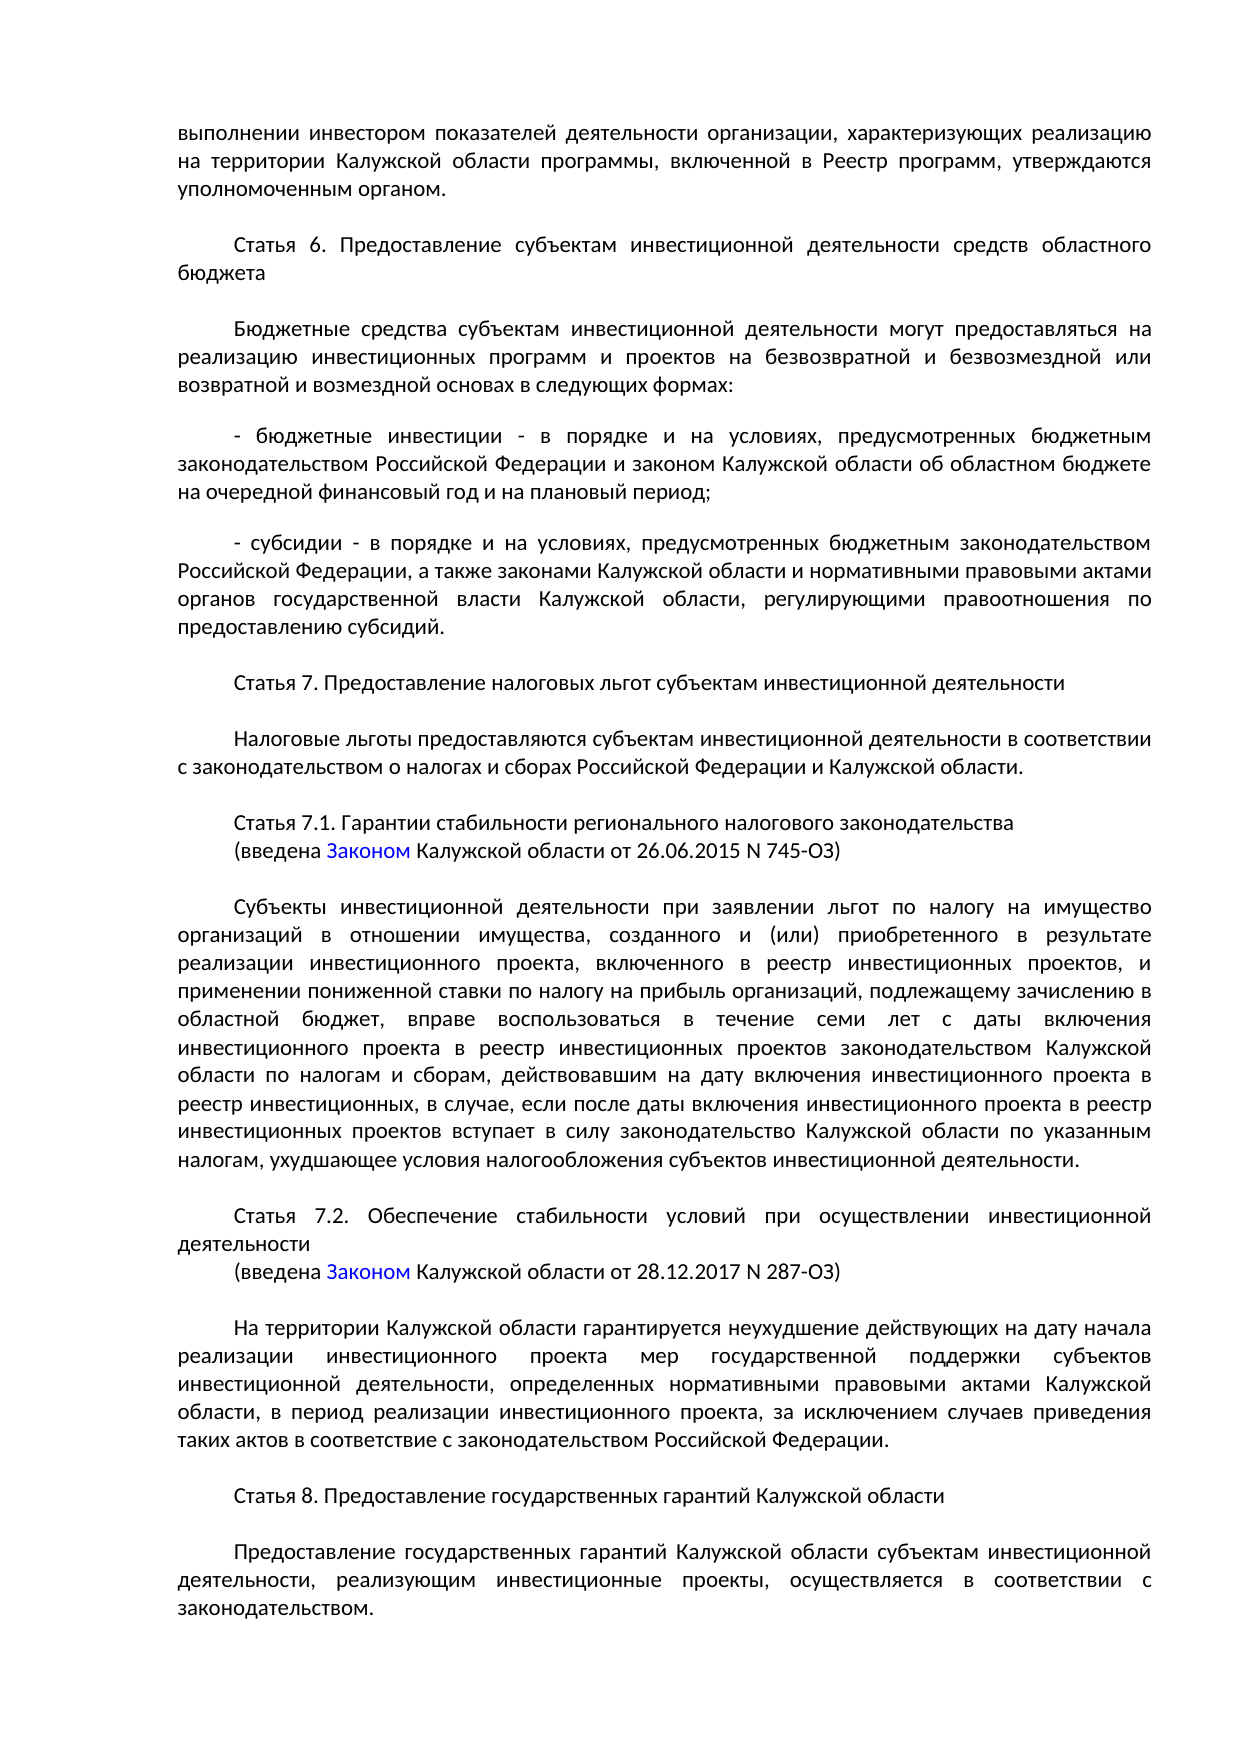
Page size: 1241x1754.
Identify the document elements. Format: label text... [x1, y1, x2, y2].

text Статья 6. Предоставление субъектам инвестиционной деятельности средств областного бюджета [177, 230, 1152, 286]
text (введена Законом Калужской области от 28.12.2017 N 287-ОЗ) [177, 1257, 1152, 1285]
text На территории Калужской области гарантируется неухудшение действующих на дату начала реализации инвестиционного проекта мер государственной поддержки субъектов инвестиционной деятельности, определенных нормативными правовыми актами Калужской области, в период реализации инвестиционного проекта, за исключением случаев приведения таких актов в соответствие с законодательством Российской Федерации. [177, 1313, 1152, 1453]
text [177, 118, 1152, 202]
text Статья 7. Предоставление налоговых льгот субъектам инвестиционной деятельности [177, 668, 1152, 696]
text Бюджетные средства субъектам инвестиционной деятельности могут предоставляться на реализацию инвестиционных программ и проектов на безвозвратной и безвозмездной или возвратной и возмездной основах в следующих формах: [177, 314, 1152, 398]
text (введена Законом Калужской области от 26.06.2015 N 745-ОЗ) [177, 836, 1152, 864]
text - бюджетные инвестиции - в порядке и на условиях, предусмотренных бюджетным законодательством Российской Федерации и законом Калужской области об областном бюджете на очередной финансовый год и на плановый период; [177, 421, 1152, 505]
text Статья 7.2. Обеспечение стабильности условий при осуществлении инвестиционной деятельности [177, 1201, 1152, 1257]
text Предоставление государственных гарантий Калужской области субъектам инвестиционной деятельности, реализующим инвестиционные проекты, осуществляется в соответствии с законодательством. [177, 1537, 1152, 1621]
text Налоговые льготы предоставляются субъектам инвестиционной деятельности в соответствии с законодательством о налогах и сборах Российской Федерации и Калужской области. [177, 724, 1152, 780]
text - субсидии - в порядке и на условиях, предусмотренных бюджетным законодательством Российской Федерации, а также законами Калужской области и нормативными правовыми актами органов государственной власти Калужской области, регулирующими правоотношения по предоставлению субсидий. [177, 528, 1152, 640]
text Статья 8. Предоставление государственных гарантий Калужской области [177, 1481, 1152, 1509]
text Субъекты инвестиционной деятельности при заявлении льгот по налогу на имущество организаций в отношении имущества, созданного и (или) приобретенного в результате реализации инвестиционного проекта, включенного в реестр инвестиционных проектов, и применении пониженной ставки по налогу на прибыль организаций, подлежащему зачислению в областной бюджет, вправе воспользоваться в течение семи лет с даты включения инвестиционного проекта в реестр инвестиционных проектов законодательством Калужской области по налогам и сборам, действовавшим на дату включения инвестиционного проекта в реестр инвестиционных, в случае, если после даты включения инвестиционного проекта в реестр инвестиционных проектов вступает в силу законодательство Калужской области по указанным налогам, ухудшающее условия налогообложения субъектов инвестиционной деятельности. [177, 892, 1152, 1173]
text Статья 7.1. Гарантии стабильности регионального налогового законодательства [177, 808, 1152, 836]
